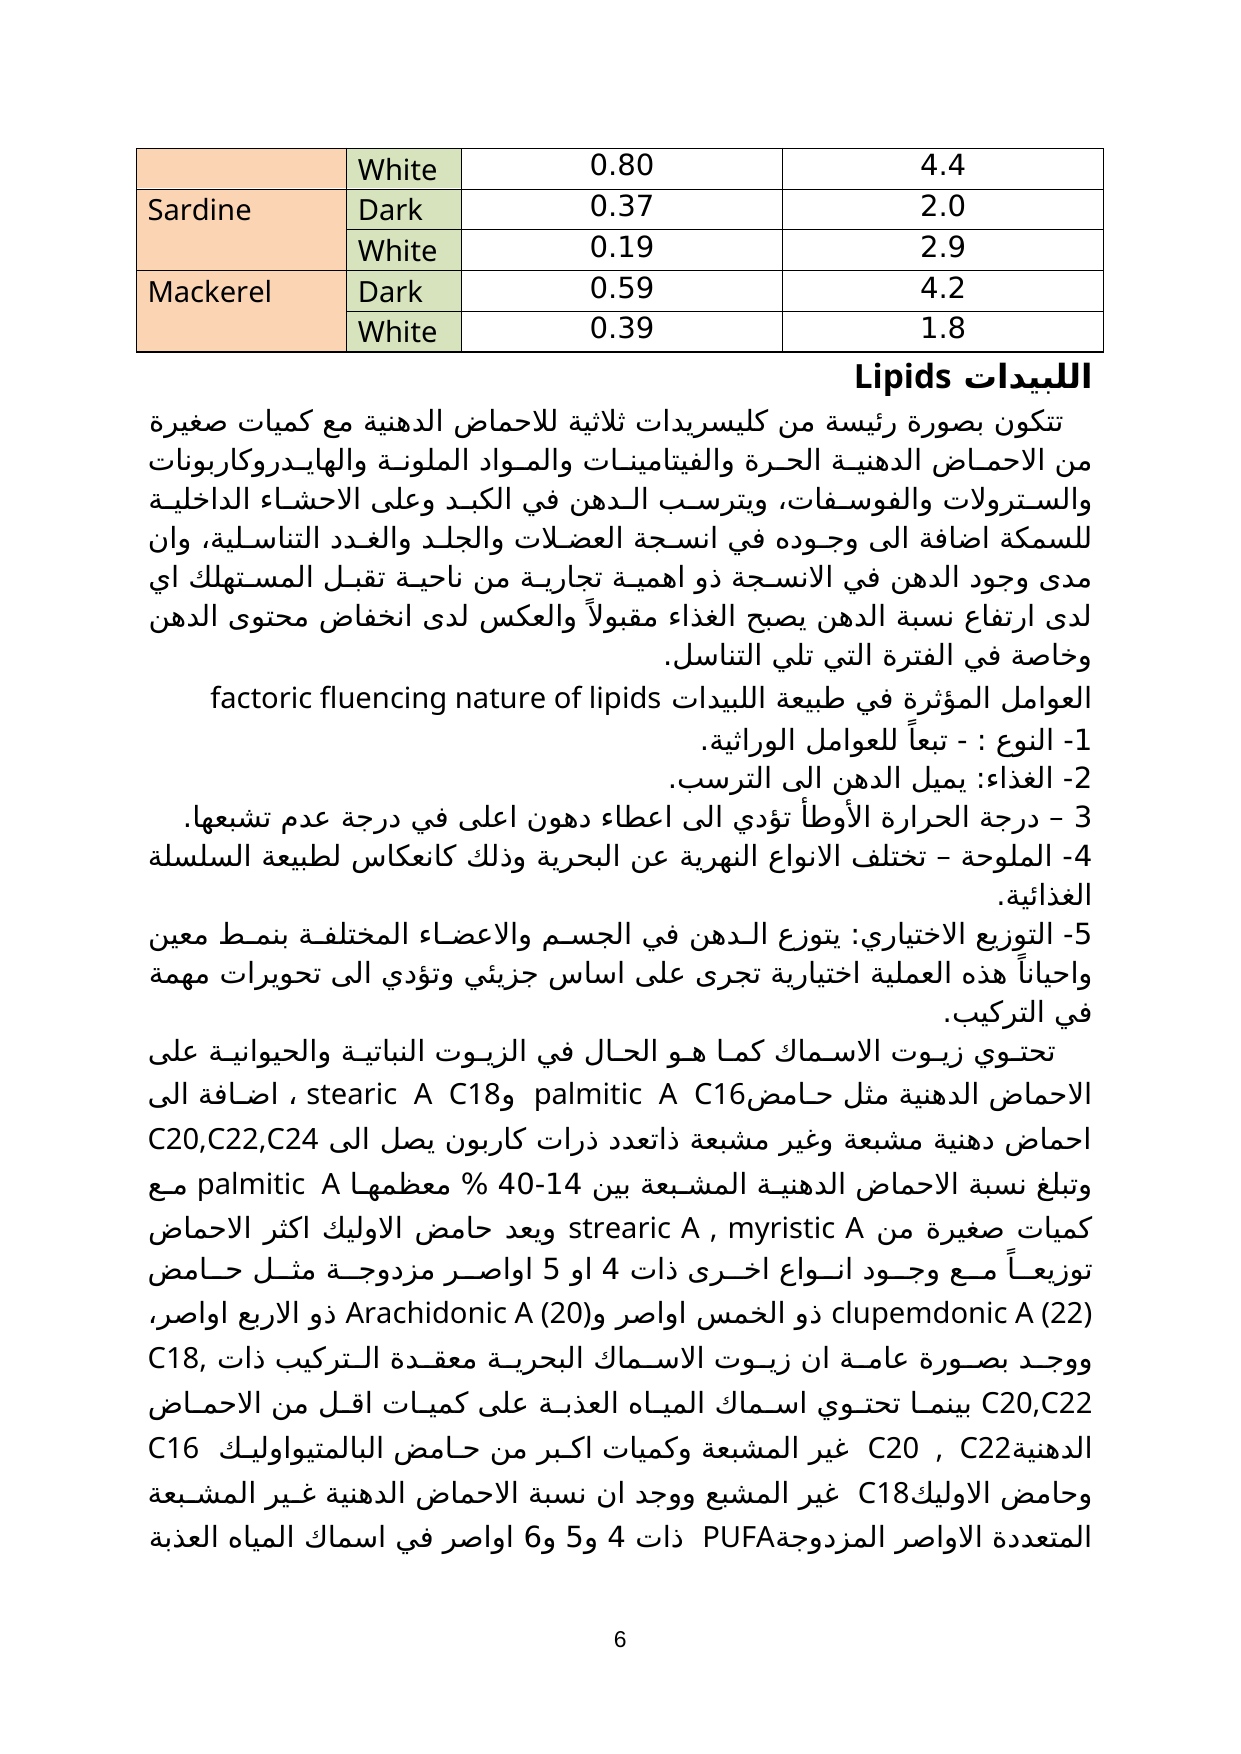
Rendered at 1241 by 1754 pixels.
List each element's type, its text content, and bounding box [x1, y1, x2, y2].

table_cell 0.37 [462, 190, 782, 229]
text 1- النوع : - تبعاً للعوامل الوراثية. [148, 723, 1092, 757]
table_cell Carp [137, 149, 346, 188]
table_cell 0.80 [462, 149, 782, 188]
table_cell White [347, 149, 461, 188]
table_cell 1.8 [783, 312, 1103, 351]
table_cell White [347, 230, 461, 270]
text 5- التوزيع الاختياري: يتوزع الدهن في الجسم والاعضاء المختلفة بنمط معين واحياناً هذه العملية اختيارية تجرى على اساس جزيئي وتؤدي الى تحويرات مهمة في التركيب. [148, 918, 1092, 1029]
table_cell White [347, 312, 461, 351]
table_cell 4.4 [783, 149, 1103, 188]
table_cell Dark [347, 190, 461, 229]
text العوامل المؤثرة في طبيعة اللبيدات factoric fluencing nature of lipids [148, 677, 1092, 717]
table_cell Sardine [137, 190, 346, 270]
table_cell 2.9 [783, 230, 1103, 270]
table_cell 0.39 [462, 312, 782, 351]
table_cell Mackerel [137, 271, 346, 351]
table_cell 0.59 [462, 271, 782, 311]
text 3 – درجة الحرارة الأوطأ تؤدي الى اعطاء دهون اعلى في درجة عدم تشبعها. [148, 801, 1092, 835]
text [148, 1034, 1092, 1556]
table_cell 2.0 [783, 190, 1103, 229]
table_cell 4.2 [783, 271, 1103, 311]
table_cell 0.19 [462, 230, 782, 270]
table_cell Dark [347, 271, 461, 311]
text 4- الملوحة – تختلف الانواع النهرية عن البحرية وذلك كانعكاس لطبيعة السلسلة الغذائية. [148, 840, 1092, 913]
text اللبيدات Lipids [148, 353, 1092, 398]
text 2- الغذاء: يميل الدهن الى الترسب. [148, 762, 1092, 796]
text تتكون بصورة رئيسة من كليسريدات ثلاثية للاحماض الدهنية مع كميات صغيرة من الاحماض الدهنية الحرة والفيتامينات والمواد الملونة والهايدروكاربونات والسترولات والفوسفات، ويترسب الدهن في الكبد وعلى الاحشاء الداخلية للسمكة اضافة الى وجوده في انسجة العضلات والجلد والغدد التناسلية، وان مدى وجود الدهن في الانسجة ذو اهمية تجارية من ناحية تقبل المستهلك اي لدى ارتفاع نسبة الدهن يصبح الغذاء مقبولاً والعكس لدى انخفاض محتوى الدهن وخاصة في الفترة التي تلي التناسل. [148, 404, 1092, 672]
